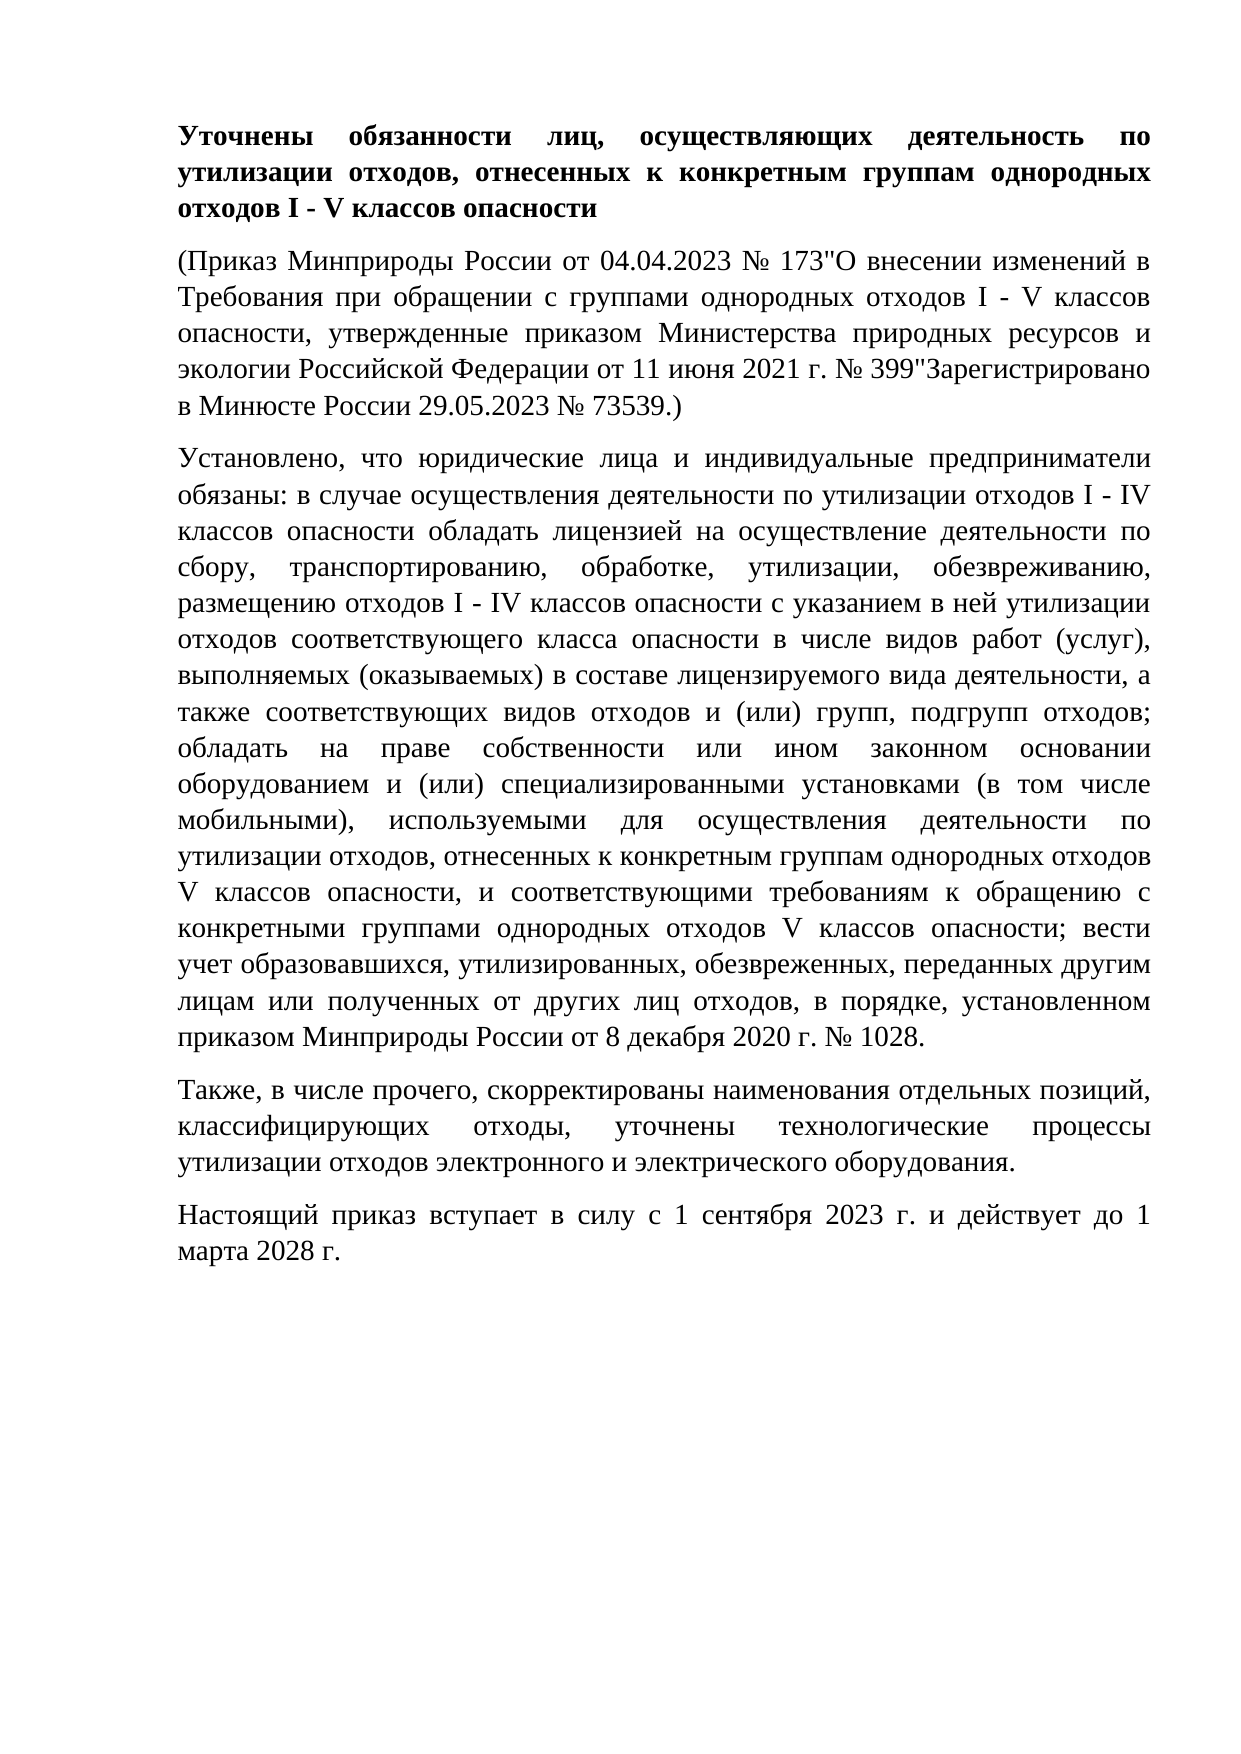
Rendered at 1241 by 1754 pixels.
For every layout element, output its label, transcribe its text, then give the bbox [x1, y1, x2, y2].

text Установлено, что юридические лица и индивидуальные предприниматели обязаны: в случае осуществления деятельности по утилизации отходов I - IV классов опасности обладать лицензией на осуществление деятельности по сбору, транспортированию, обработке, утилизации, обезвреживанию, размещению отходов I - IV классов опасности с указанием в ней утилизации отходов соответствующего класса опасности в числе видов работ (услуг), выполняемых (оказываемых) в составе лицензируемого вида деятельности, а также соответствующих видов отходов и (или) групп, подгрупп отходов; обладать на праве собственности или ином законном основании оборудованием и (или) специализированными установками (в том числе мобильными), используемыми для осуществления деятельности по утилизации отходов, отнесенных к конкретным группам однородных отходов V классов опасности, и соответствующими требованиям к обращению с конкретными группами однородных отходов V классов опасности; вести учет образовавшихся, утилизированных, обезвреженных, переданных другим лицам или полученных от других лиц отходов, в порядке, установленном приказом Минприроды России от 8 декабря 2020 г. № 1028. [177, 441, 1152, 1052]
text Настоящий приказ вступает в силу с 1 сентября 2023 г. и действует до 1 марта 2028 г. [177, 1197, 1152, 1267]
text (Приказ Минприроды России от 04.04.2023 № 173"О внесении изменений в Требования при обращении с группами однородных отходов I - V классов опасности, утвержденные приказом Министерства природных ресурсов и экологии Российской Федерации от 11 июня 2021 г. № 399"Зарегистрировано в Минюсте России 29.05.2023 № 73539.) [177, 243, 1152, 421]
text Уточнены обязанности лиц, осуществляющих деятельность по утилизации отходов, отнесенных к конкретным группам однородных отходов I - V классов опасности [177, 118, 1152, 224]
text Также, в числе прочего, скорректированы наименования отдельных позиций, классифицирующих отходы, уточнены технологические процессы утилизации отходов электронного и электрического оборудования. [177, 1072, 1152, 1178]
